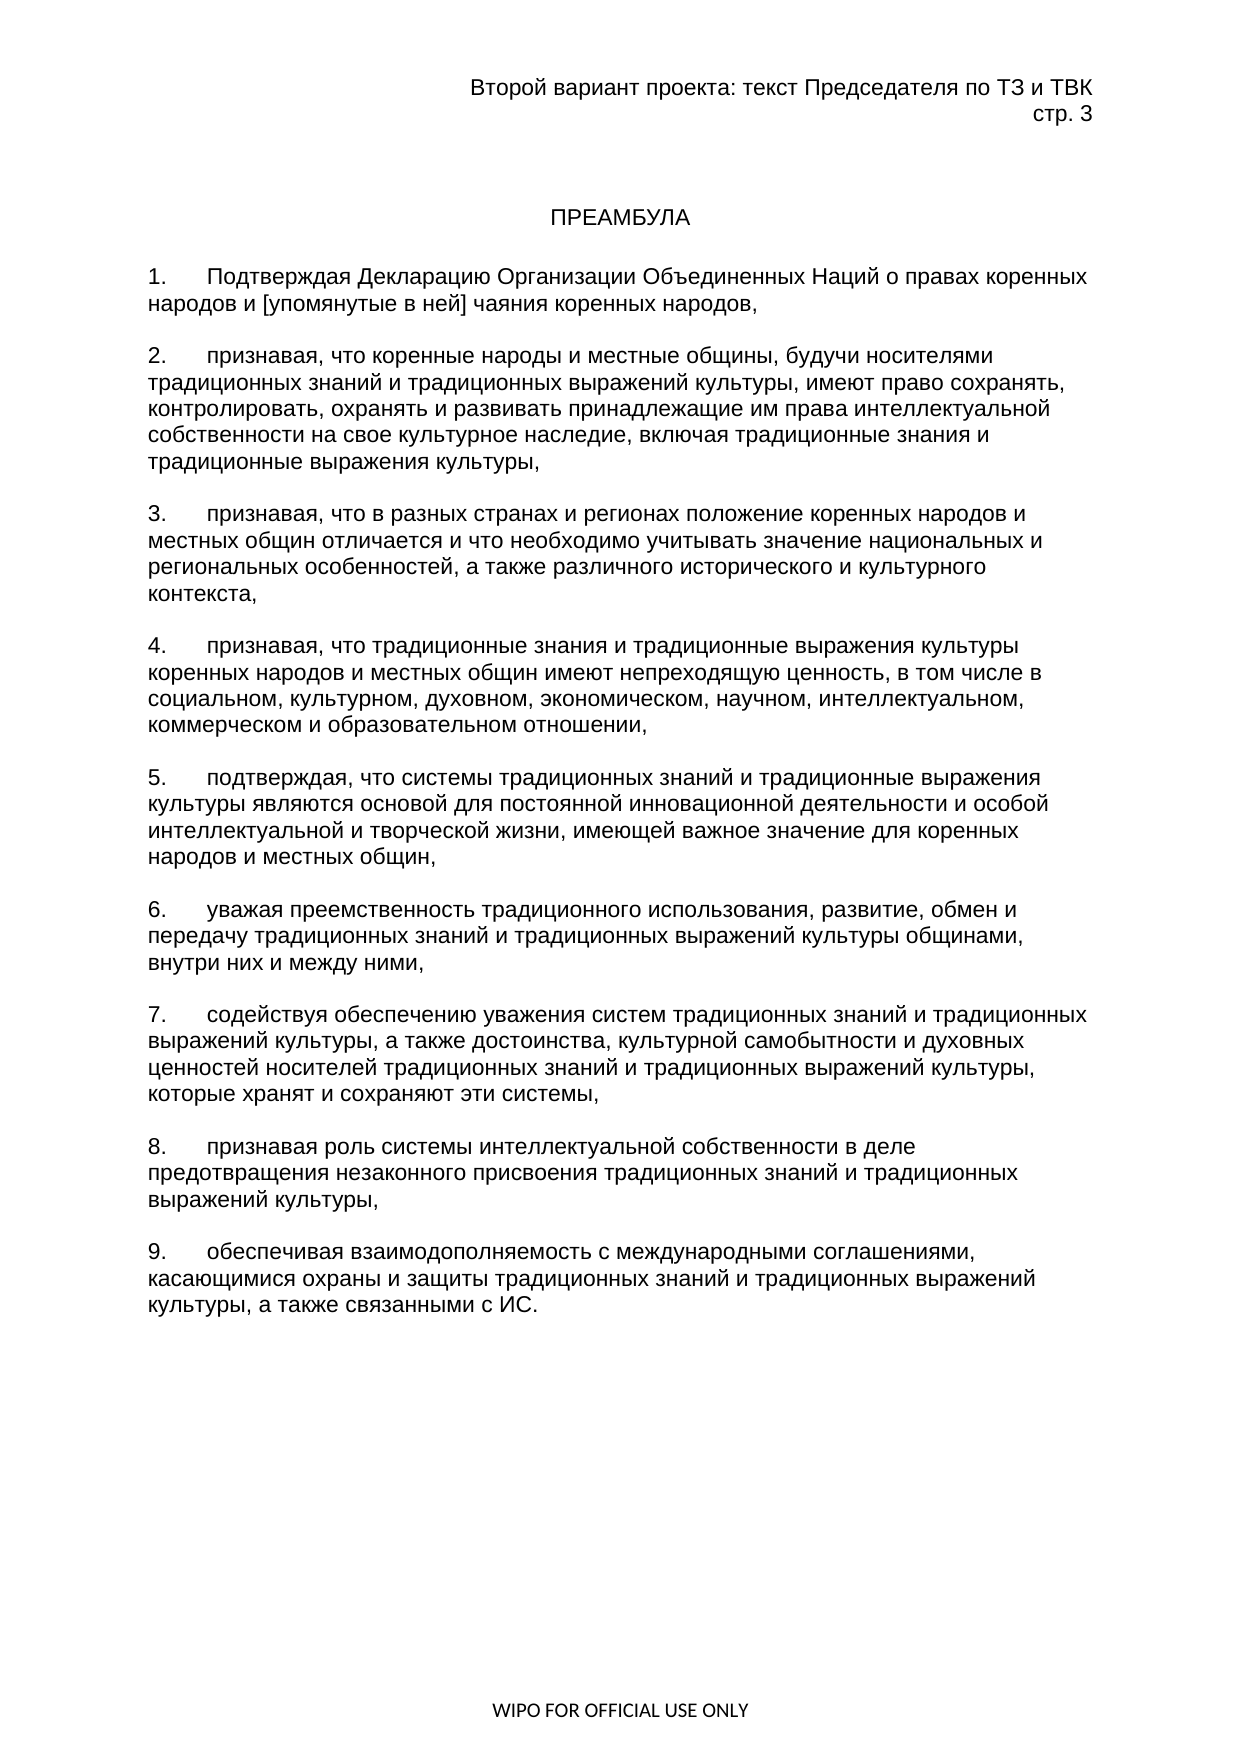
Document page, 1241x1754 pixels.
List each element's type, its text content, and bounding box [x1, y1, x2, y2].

list подтверждая, что системы традиционных знаний и традиционные выражения культуры являются основой для постоянной инновационной деятельности и особой интеллектуальной и творческой жизни, имеющей важное значение для коренных народов и местных общин, [148, 764, 1093, 869]
list признавая, что коренные народы и местные общины, будучи носителями традиционных знаний и традиционных выражений культуры, имеют право сохранять, контролировать, охранять и развивать принадлежащие им права интеллектуальной собственности на свое культурное наследие, включая традиционные знания и традиционные выражения культуры, [148, 342, 1093, 474]
list признавая роль системы интеллектуальной собственности в деле предотвращения незаконного присвоения традиционных знаний и традиционных выражений культуры, [148, 1133, 1093, 1212]
list признавая, что в разных странах и регионах положение коренных народов и местных общин отличается и что необходимо учитывать значение национальных и региональных особенностей, а также различного исторического и культурного контекста, [148, 500, 1093, 606]
subtitle ПРЕАМБУЛА [148, 204, 1093, 231]
list уважая преемственность традиционного использования, развитие, обмен и передачу традиционных знаний и традиционных выражений культуры общинами, внутри них и между ними, [148, 896, 1093, 975]
list содействуя обеспечению уважения систем традиционных знаний и традиционных выражений культуры, а также достоинства, культурной самобытности и духовных ценностей носителей традиционных знаний и традиционных выражений культуры, которые хранят и сохраняют эти системы, [148, 1001, 1093, 1107]
list Подтверждая Декларацию Организации Объединенных Наций о правах коренных народов и [упомянутые в ней] чаяния коренных народов, [148, 263, 1093, 316]
list обеспечивая взаимодополняемость с международными соглашениями, касающимися охраны и защиты традиционных знаний и традиционных выражений культуры, а также связанными с ИС. [148, 1238, 1093, 1317]
list признавая, что традиционные знания и традиционные выражения культуры коренных народов и местных общин имеют непреходящую ценность, в том числе в социальном, культурном, духовном, экономическом, научном, интеллектуальном, коммерческом и образовательном отношении, [148, 632, 1093, 738]
